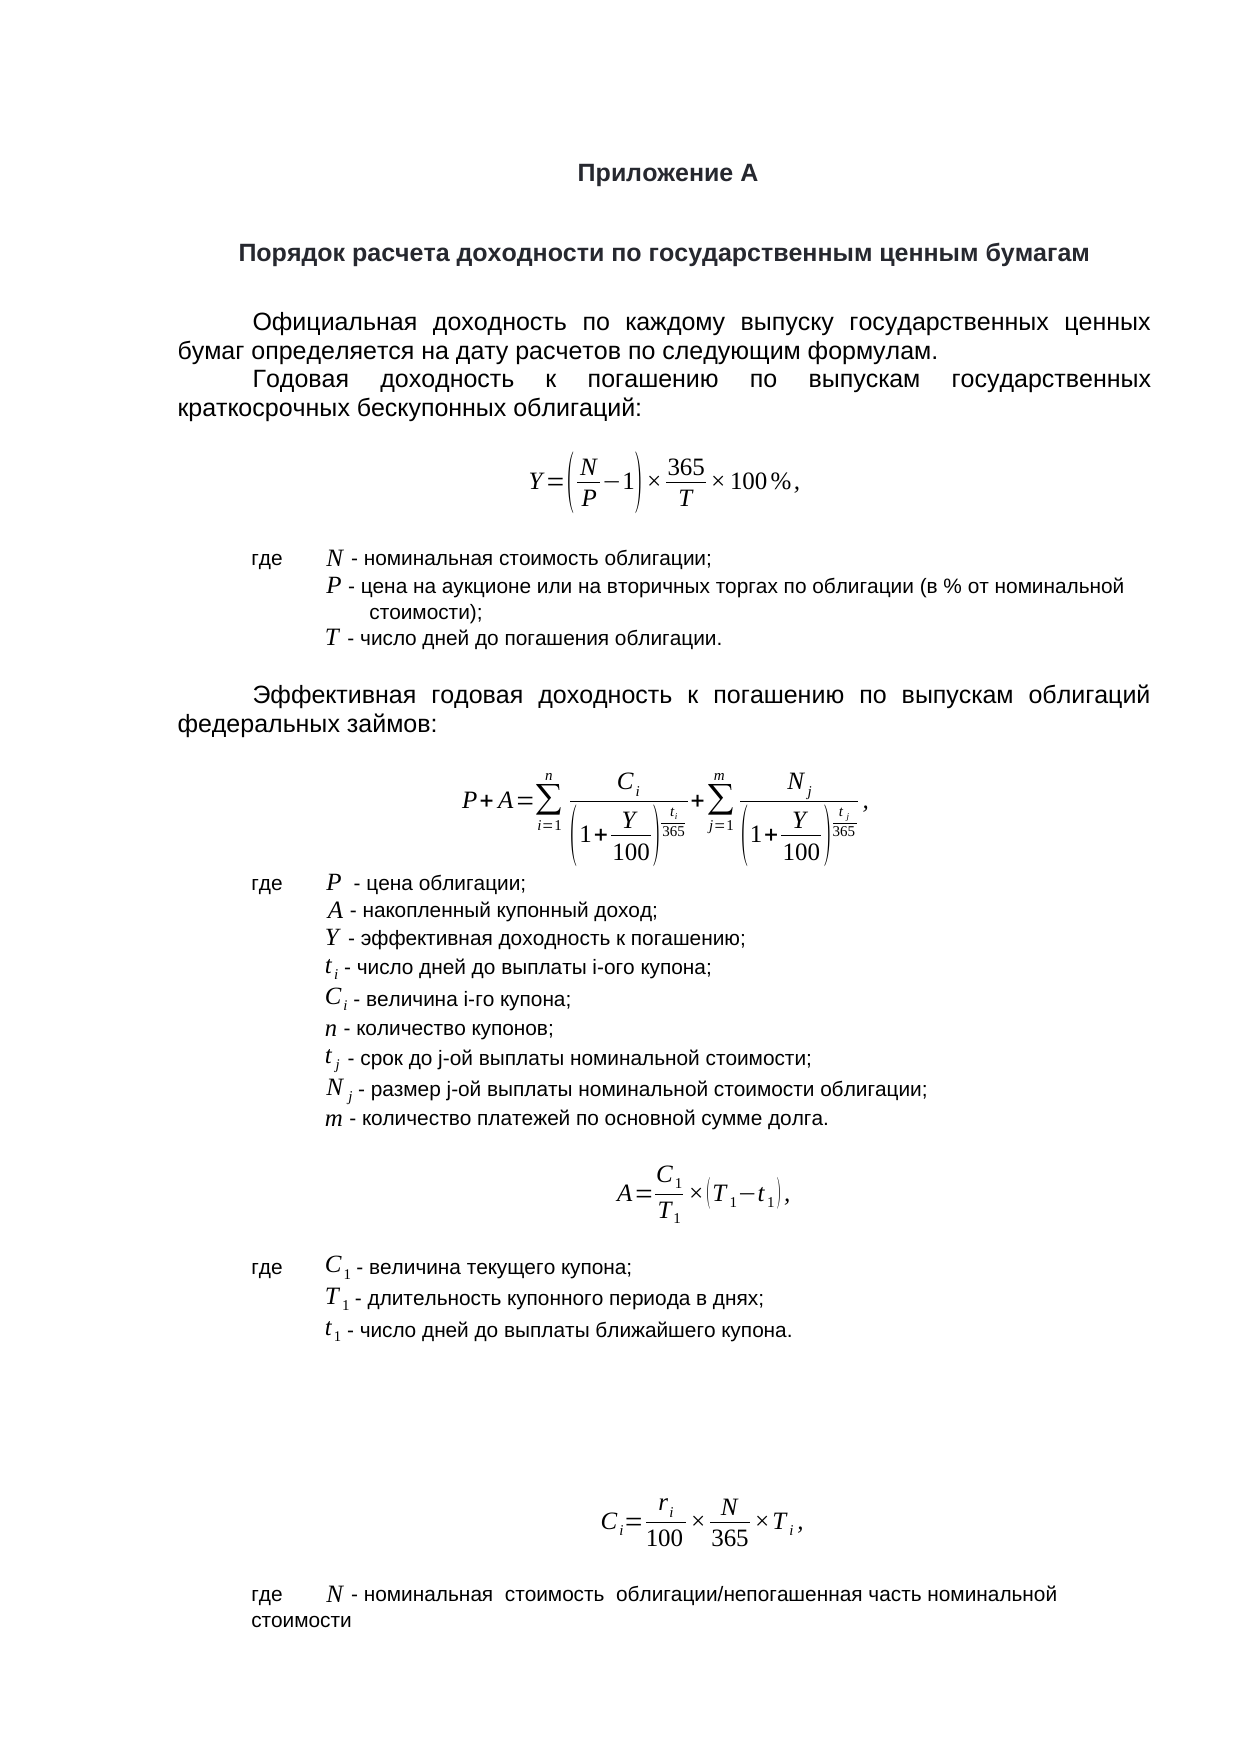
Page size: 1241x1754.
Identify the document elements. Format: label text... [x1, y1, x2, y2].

text Порядок расчета доходности по государственным ценным бумагам [177, 238, 1152, 267]
text где - величина текущего купона; [177, 1251, 1152, 1282]
text - длительность купонного периода в днях; [251, 1282, 1152, 1314]
text - величина i-гo купона; [251, 983, 1152, 1014]
text - цена на аукционе или на вторичных торгах по облигации (в % от номинальной стоимости); [325, 572, 1152, 623]
text Годовая доходность к погашению по выпускам государственных краткосрочных бескупонных облигаций: [177, 364, 1152, 422]
text где - номинальная стоимость облигации/непогашенная часть номинальной стоимости [251, 1580, 1152, 1632]
text Приложение А [177, 158, 1152, 187]
text - число дней до выплаты ближайшего купона. [251, 1314, 1152, 1345]
text - эффективная доходность к погашению; [251, 924, 1152, 951]
text - количество купонов; [251, 1014, 1152, 1042]
text где - номинальная стоимость облигации; [177, 544, 1152, 572]
text где - цена облигации; [177, 869, 1152, 896]
text Эффективная годовая доходность к погашению по выпускам облигаций федеральных займов: [177, 680, 1152, 737]
text - размер j-ой выплаты номинальной стоимости облигации; [251, 1073, 1152, 1104]
text - число дней до выплаты i-oгo купона; [251, 951, 1152, 983]
text - накопленный купонный доход; [251, 896, 1152, 924]
text Официальная доходность по каждому выпуску государственных ценных бумаг определяется на дату расчетов по следующим формулам. [177, 307, 1152, 364]
text - срок до j-ой выплаты номинальной стоимости; [177, 1042, 1152, 1073]
text - количество платежей по основной сумме долга. [251, 1104, 1152, 1132]
text - число дней до погашения облигации. [177, 623, 1152, 651]
